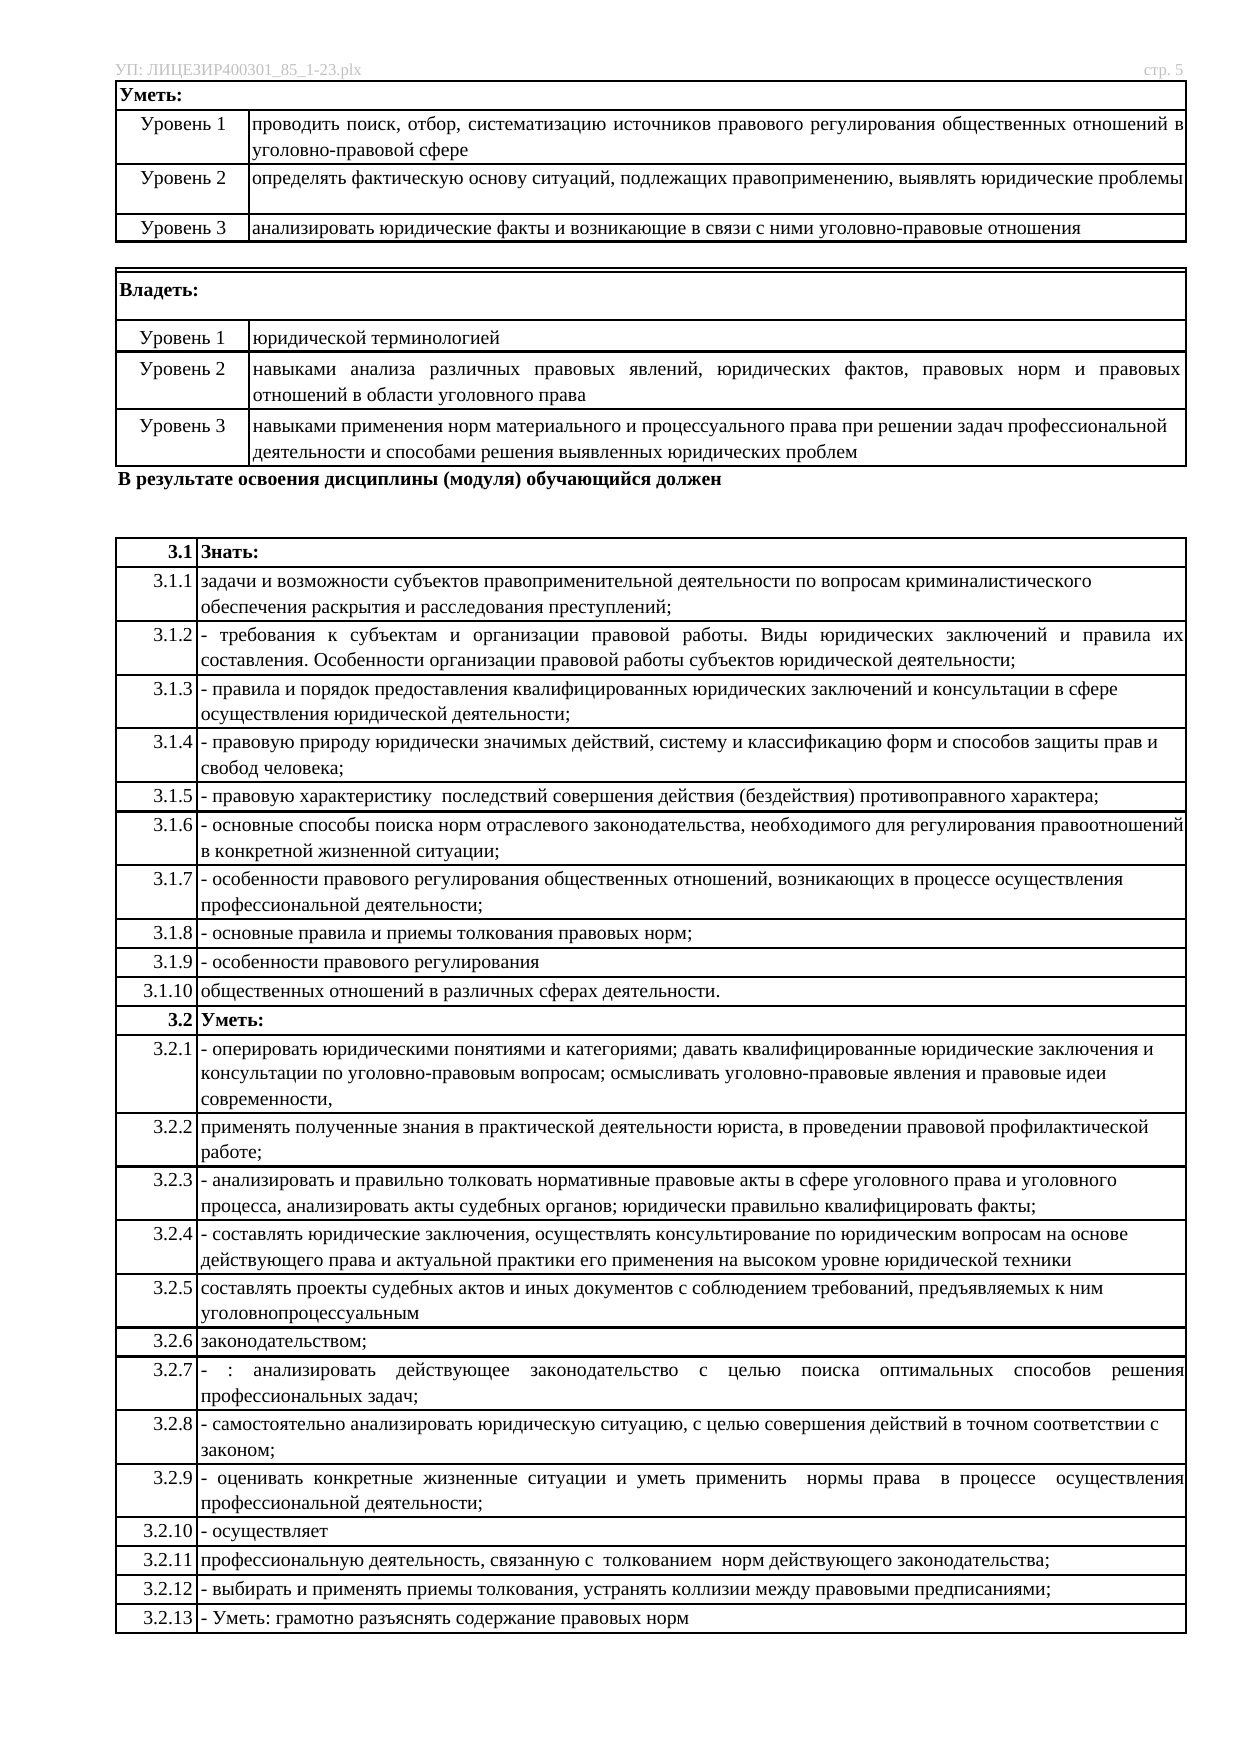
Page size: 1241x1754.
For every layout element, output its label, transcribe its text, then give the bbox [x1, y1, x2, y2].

table_cell задачи и возможности субъектов правоприменительной деятельности по вопросам криминалистического обеспечения раскрытия и расследования преступлений; [198, 568, 1185, 620]
table_cell 3.2.13 [117, 1605, 196, 1632]
table_cell 3.2.11 [117, 1547, 196, 1574]
table_cell Уровень 2 [117, 353, 248, 408]
table_cell - оперировать юридическими понятиями и категориями; давать квалифицированные юридические заключения и консультации по уголовно-правовым вопросам; осмысливать уголовно-правовые явления и правовые идеи современности, [198, 1036, 1185, 1112]
table_cell - Уметь: грамотно разъяснять содержание правовых норм [198, 1605, 1185, 1632]
table_cell Уметь: [198, 1007, 1185, 1033]
table_cell - составлять юридические заключения, осуществлять консультирование по юридическим вопросам на основе действующего права и актуальной практики его применения на высоком уровне юридической техники [198, 1221, 1185, 1273]
table_cell 3.2.10 [117, 1518, 196, 1545]
table_cell 3.1.5 [117, 783, 196, 810]
table_cell - правовую характеристику последствий совершения действия (бездействия) противоправного характера; [198, 783, 1185, 810]
table_header Владеть: [117, 273, 249, 319]
table_cell 3.2.4 [117, 1221, 196, 1273]
table_cell применять полученные знания в практической деятельности юриста, в проведении правовой профилактической работе; [198, 1114, 1185, 1165]
table_cell - оценивать конкретные жизненные ситуации и уметь применить нормы права в процессе осуществления профессиональной деятельности; [198, 1465, 1185, 1516]
table_cell навыками анализа различных правовых явлений, юридических фактов, правовых норм и правовых отношений в области уголовного права [250, 353, 1185, 408]
table_cell - анализировать и правильно толковать нормативные правовые акты в сфере уголовного права и уголовного процесса, анализировать акты судебных органов; юридически правильно квалифицировать факты; [198, 1168, 1185, 1219]
table_cell общественных отношений в различных сферах деятельности. [198, 978, 1185, 1004]
table_cell 3.2.9 [117, 1465, 196, 1516]
table_header Знать: [198, 539, 1185, 566]
table_cell анализировать юридические факты и возникающие в связи с ними уголовно-правовые отношения [250, 215, 1185, 240]
table_header 3.1 [117, 539, 196, 566]
table_cell 3.1.6 [117, 813, 196, 864]
table_cell 3.2.12 [117, 1576, 196, 1603]
table_cell - : анализировать действующее законодательство с целью поиска оптимальных способов решения профессиональных задач; [198, 1358, 1185, 1409]
table_cell - правила и порядок предоставления квалифицированных юридических заключений и консультации в сфере осуществления юридической деятельности; [198, 676, 1185, 727]
table_cell 3.2.6 [117, 1329, 196, 1355]
table_cell Уровень 3 [117, 410, 248, 465]
table_cell составлять проекты судебных актов и иных документов с соблюдением требований, предъявляемых к ним уголовнопроцессуальным [198, 1275, 1185, 1326]
table_cell 3.2.8 [117, 1411, 196, 1463]
table_cell 3.2 [117, 1007, 196, 1033]
table_cell юридической терминологией [250, 321, 1185, 350]
subtitle В результате освоения дисциплины (модуля) обучающийся должен [113, 467, 1187, 535]
table_header [249, 273, 1185, 319]
table_cell профессиональную деятельность, связанную с толкованием норм действующего законодательства; [198, 1547, 1185, 1574]
table_cell - особенности правового регулирования общественных отношений, возникающих в процессе осуществления профессиональной деятельности; [198, 866, 1185, 918]
table_cell - правовую природу юридически значимых действий, систему и классификацию форм и способов защиты прав и свобод человека; [198, 729, 1185, 781]
table_cell 3.1.8 [117, 920, 196, 947]
table_cell 3.1.3 [117, 676, 196, 727]
table_cell Уровень 1 [117, 111, 248, 163]
table_cell навыками применения норм материального и процессуального права при решении задач профессиональной деятельности и способами решения выявленных юридических проблем [250, 410, 1185, 465]
table_cell законодательством; [198, 1329, 1185, 1355]
table_cell Уровень 2 [117, 165, 248, 213]
table_cell Уровень 3 [117, 215, 248, 240]
table_cell 3.1.7 [117, 866, 196, 918]
table_cell 3.1.4 [117, 729, 196, 781]
table_cell проводить поиск, отбор, систематизацию источников правового регулирования общественных отношений в уголовно-правовой сфере [250, 111, 1185, 163]
table_cell 3.1.10 [117, 978, 196, 1004]
table_cell - особенности правового регулирования [198, 949, 1185, 976]
table_cell 3.2.7 [117, 1358, 196, 1409]
table_cell 3.2.1 [117, 1036, 196, 1112]
table_cell - самостоятельно анализировать юридическую ситуацию, с целью совершения действий в точном соответствии с законом; [198, 1411, 1185, 1463]
table_cell Уметь: [117, 82, 1185, 109]
table_cell 3.1.2 [117, 622, 196, 673]
table_cell - основные способы поиска норм отраслевого законодательства, необходимого для регулирования правоотношений в конкретной жизненной ситуации; [198, 813, 1185, 864]
table_cell - осуществляет [198, 1518, 1185, 1545]
table_cell 3.2.5 [117, 1275, 196, 1326]
table_cell - выбирать и применять приемы толкования, устранять коллизии между правовыми предписаниями; [198, 1576, 1185, 1603]
table_cell 3.1.1 [117, 568, 196, 620]
table_cell - требования к субъектам и организации правовой работы. Виды юридических заключений и правила их составления. Особенности организации правовой работы субъектов юридической деятельности; [198, 622, 1185, 673]
table_cell - основные правила и приемы толкования правовых норм; [198, 920, 1185, 947]
table_cell 3.2.2 [117, 1114, 196, 1165]
table_cell Уровень 1 [117, 321, 248, 350]
table_cell определять фактическую основу ситуаций, подлежащих правоприменению, выявлять юридические проблемы [250, 165, 1185, 213]
table_cell 3.2.3 [117, 1168, 196, 1219]
table_cell 3.1.9 [117, 949, 196, 976]
